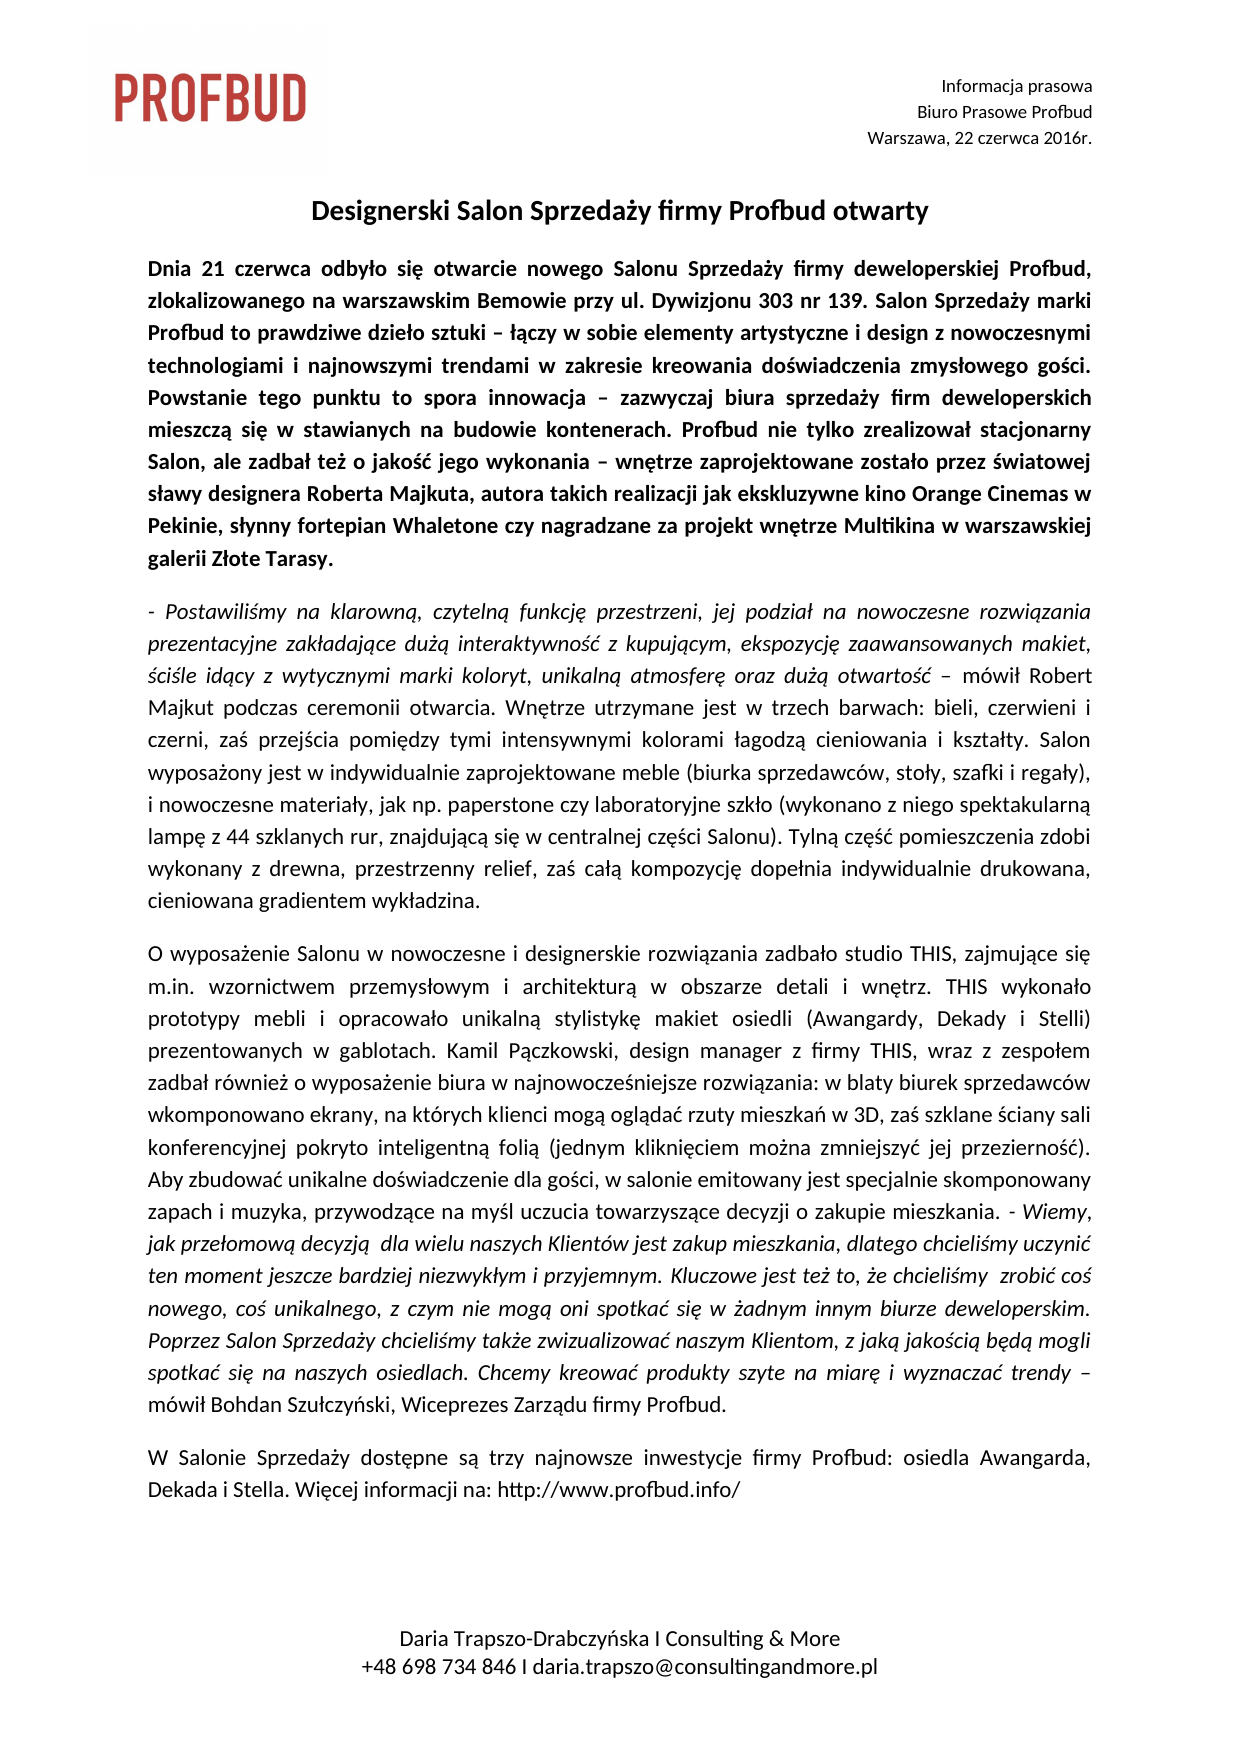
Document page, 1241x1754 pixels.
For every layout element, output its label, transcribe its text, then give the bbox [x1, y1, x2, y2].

picture [88, 26, 335, 177]
text Designerski Salon Sprzedaży firmy Profbud otwarty [148, 192, 1093, 228]
text - Postawiliśmy na klarowną, czytelną funkcję przestrzeni, jej podział na nowoczesne rozwiązania prezentacyjne zakładające dużą interaktywność z kupującym, ekspozycję zaawansowanych makiet, ściśle idący z wytycznymi marki koloryt, unikalną atmosferę oraz dużą otwartość – mówił Robert Majkut podczas ceremonii otwarcia. Wnętrze utrzymane jest w trzech barwach: bieli, czerwieni i czerni, zaś przejścia pomiędzy tymi intensywnymi kolorami łagodzą cieniowania i kształty. Salon wyposażony jest w indywidualnie zaprojektowane meble (biurka sprzedawców, stoły, szafki i regały), i nowoczesne materiały, jak np. paperstone czy laboratoryjne szkło (wykonano z niego spektakularną lampę z 44 szklanych rur, znajdującą się w centralnej części Salonu). Tylną część pomieszczenia zdobi wykonany z drewna, przestrzenny relief, zaś całą kompozycję dopełnia indywidualnie drukowana, cieniowana gradientem wykładzina. [148, 597, 1093, 914]
text W Salonie Sprzedaży dostępne są trzy najnowsze inwestycje firmy Profbud: osiedla Awangarda, Dekada i Stella. Więcej informacji na: http://www.profbud.info/ [148, 1443, 1093, 1503]
text O wyposażenie Salonu w nowoczesne i designerskie rozwiązania zadbało studio THIS, zajmujące się m.in. wzornictwem przemysłowym i architekturą w obszarze detali i wnętrz. THIS wykonało prototypy mebli i opracowało unikalną stylistykę makiet osiedli (Awangardy, Dekady i Stelli) prezentowanych w gablotach. Kamil Pączkowski, design manager z firmy THIS, wraz z zespołem zadbał również o wyposażenie biura w najnowocześniejsze rozwiązania: w blaty biurek sprzedawców wkomponowano ekrany, na których klienci mogą oglądać rzuty mieszkań w 3D, zaś szklane ściany sali konferencyjnej pokryto inteligentną folią (jednym kliknięciem można zmniejszyć jej przezierność). Aby zbudować unikalne doświadczenie dla gości, w salonie emitowany jest specjalnie skomponowany zapach i muzyka, przywodzące na myśl uczucia towarzyszące decyzji o zakupie mieszkania. - Wiemy, jak przełomową decyzją dla wielu naszych Klientów jest zakup mieszkania, dlatego chcieliśmy uczynić ten moment jeszcze bardziej niezwykłym i przyjemnym. Kluczowe jest też to, że chcieliśmy zrobić coś nowego, coś unikalnego, z czym nie mogą oni spotkać się w żadnym innym biurze deweloperskim. Poprzez Salon Sprzedaży chcieliśmy także zwizualizować naszym Klientom, z jaką jakością będą mogli spotkać się na naszych osiedlach. Chcemy kreować produkty szyte na miarę i wyznaczać trendy – mówił Bohdan Szułczyński, Wiceprezes Zarządu firmy Profbud. [148, 939, 1093, 1418]
text Dnia 21 czerwca odbyło się otwarcie nowego Salonu Sprzedaży firmy deweloperskiej Profbud, zlokalizowanego na warszawskim Bemowie przy ul. Dywizjonu 303 nr 139. Salon Sprzedaży marki Profbud to prawdziwe dzieło sztuki – łączy w sobie elementy artystyczne i design z nowoczesnymi technologiami i najnowszymi trendami w zakresie kreowania doświadczenia zmysłowego gości. Powstanie tego punktu to spora innowacja – zazwyczaj biura sprzedaży firm deweloperskich mieszczą się w stawianych na budowie kontenerach. Profbud nie tylko zrealizował stacjonarny Salon, ale zadbał też o jakość jego wykonania – wnętrze zaprojektowane zostało przez światowej sławy designera Roberta Majkuta, autora takich realizacji jak ekskluzywne kino Orange Cinemas w Pekinie, słynny fortepian Whaletone czy nagradzane za projekt wnętrze Multikina w warszawskiej galerii Złote Tarasy. [148, 254, 1093, 572]
